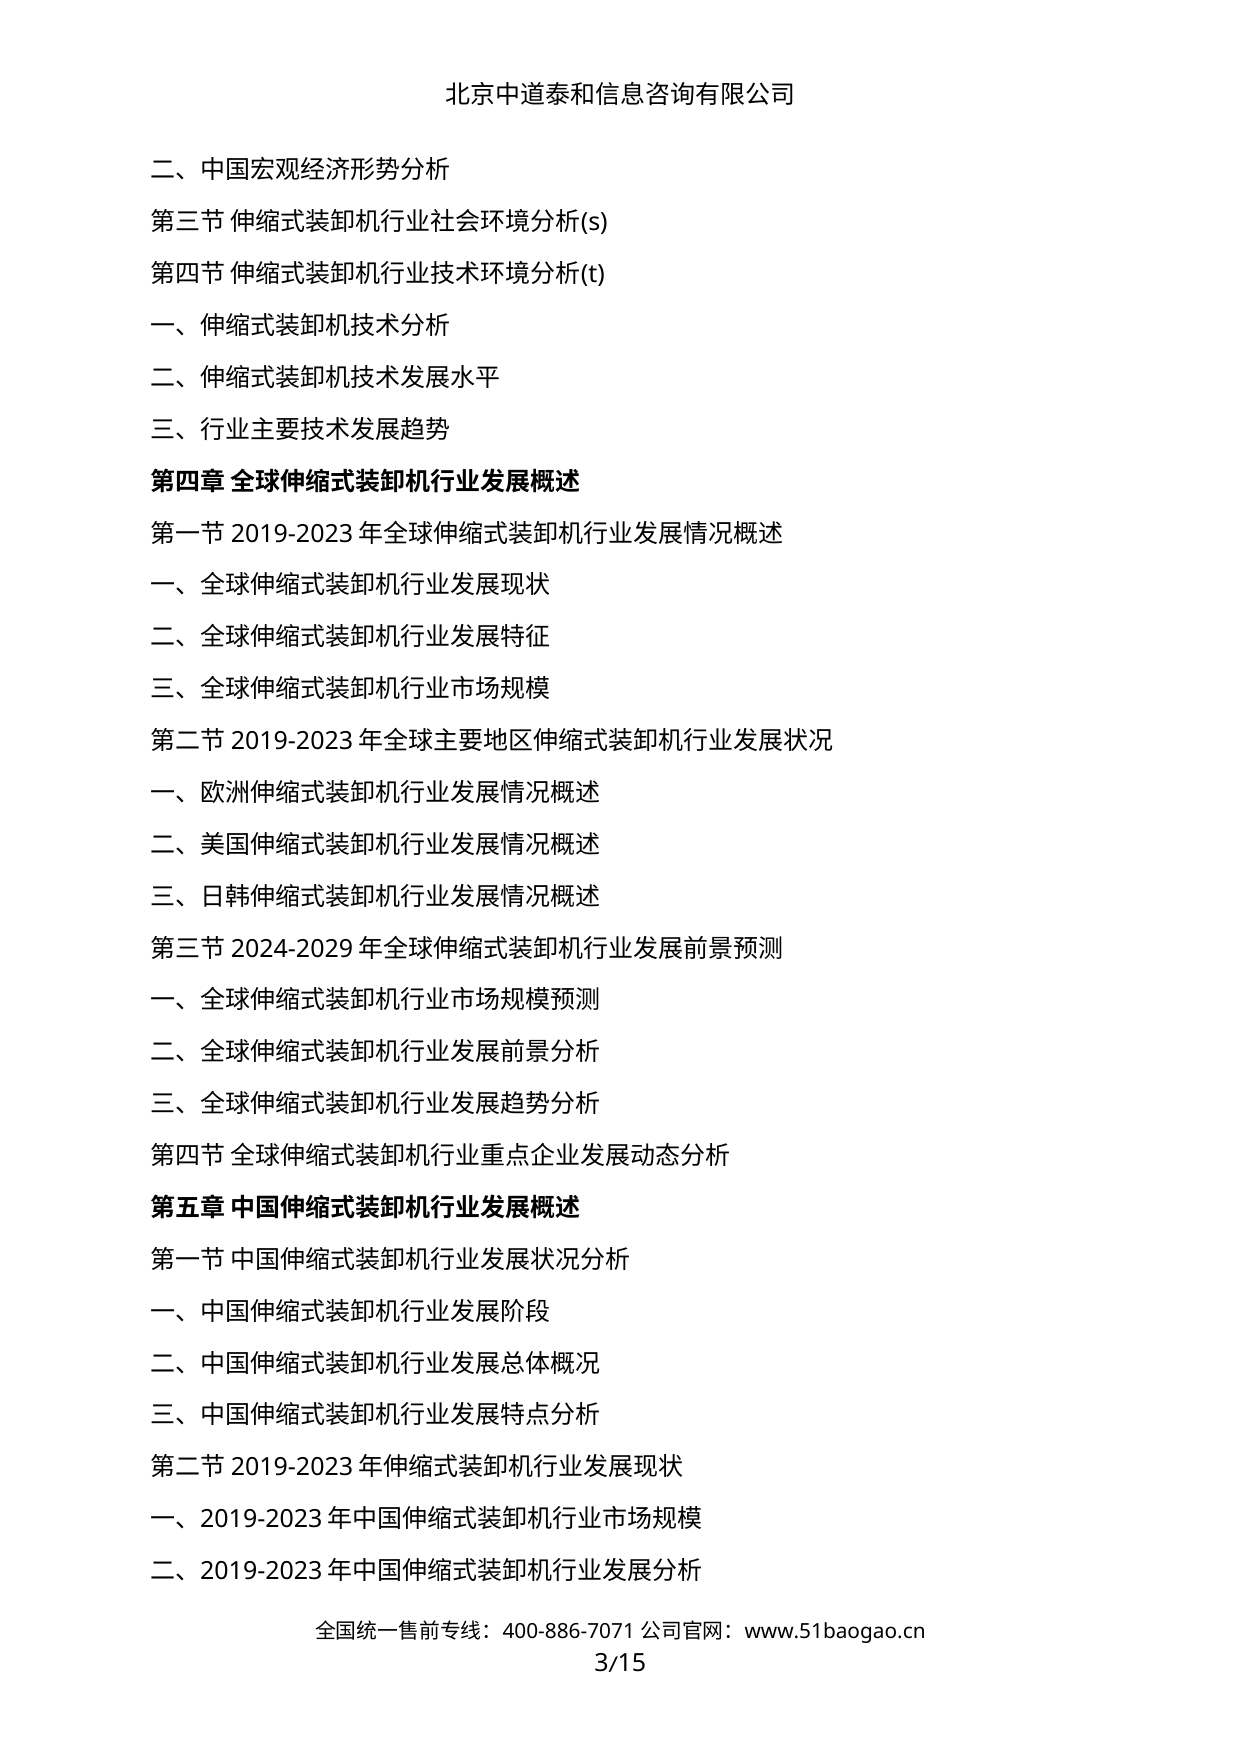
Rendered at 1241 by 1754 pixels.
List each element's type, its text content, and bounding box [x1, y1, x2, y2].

text 三、全球伸缩式装卸机行业发展趋势分析 [150, 1084, 1090, 1120]
text 第一节 中国伸缩式装卸机行业发展状况分析 [150, 1239, 1090, 1276]
text 二、全球伸缩式装卸机行业发展前景分析 [150, 1032, 1090, 1068]
text 一、伸缩式装卸机技术分析 [150, 306, 1090, 342]
text 三、中国伸缩式装卸机行业发展特点分析 [150, 1395, 1090, 1431]
text 二、全球伸缩式装卸机行业发展特征 [150, 617, 1090, 653]
text 三、全球伸缩式装卸机行业市场规模 [150, 669, 1090, 705]
text 第五章 中国伸缩式装卸机行业发展概述 [150, 1187, 1090, 1224]
text 三、行业主要技术发展趋势 [150, 409, 1090, 446]
text 二、2019-2023年中国伸缩式装卸机行业发展分析 [150, 1551, 1090, 1587]
text 二、中国宏观经济形势分析 [150, 150, 1090, 186]
text 二、中国伸缩式装卸机行业发展总体概况 [150, 1343, 1090, 1379]
text 二、美国伸缩式装卸机行业发展情况概述 [150, 824, 1090, 861]
text 第二节 2019-2023年伸缩式装卸机行业发展现状 [150, 1447, 1090, 1483]
text 第一节 2019-2023年全球伸缩式装卸机行业发展情况概述 [150, 513, 1090, 549]
text 第二节 2019-2023年全球主要地区伸缩式装卸机行业发展状况 [150, 721, 1090, 757]
text 一、中国伸缩式装卸机行业发展阶段 [150, 1291, 1090, 1327]
text 一、欧洲伸缩式装卸机行业发展情况概述 [150, 772, 1090, 809]
text 第三节 伸缩式装卸机行业社会环境分析(s) [150, 202, 1090, 238]
text 第三节 2024-2029年全球伸缩式装卸机行业发展前景预测 [150, 928, 1090, 964]
text 二、伸缩式装卸机技术发展水平 [150, 357, 1090, 394]
text 一、2019-2023年中国伸缩式装卸机行业市场规模 [150, 1499, 1090, 1535]
text 一、全球伸缩式装卸机行业发展现状 [150, 565, 1090, 601]
text 三、日韩伸缩式装卸机行业发展情况概述 [150, 876, 1090, 912]
text 第四节 伸缩式装卸机行业技术环境分析(t) [150, 254, 1090, 290]
text 一、全球伸缩式装卸机行业市场规模预测 [150, 980, 1090, 1016]
text 第四章 全球伸缩式装卸机行业发展概述 [150, 461, 1090, 497]
text 第四节 全球伸缩式装卸机行业重点企业发展动态分析 [150, 1136, 1090, 1172]
